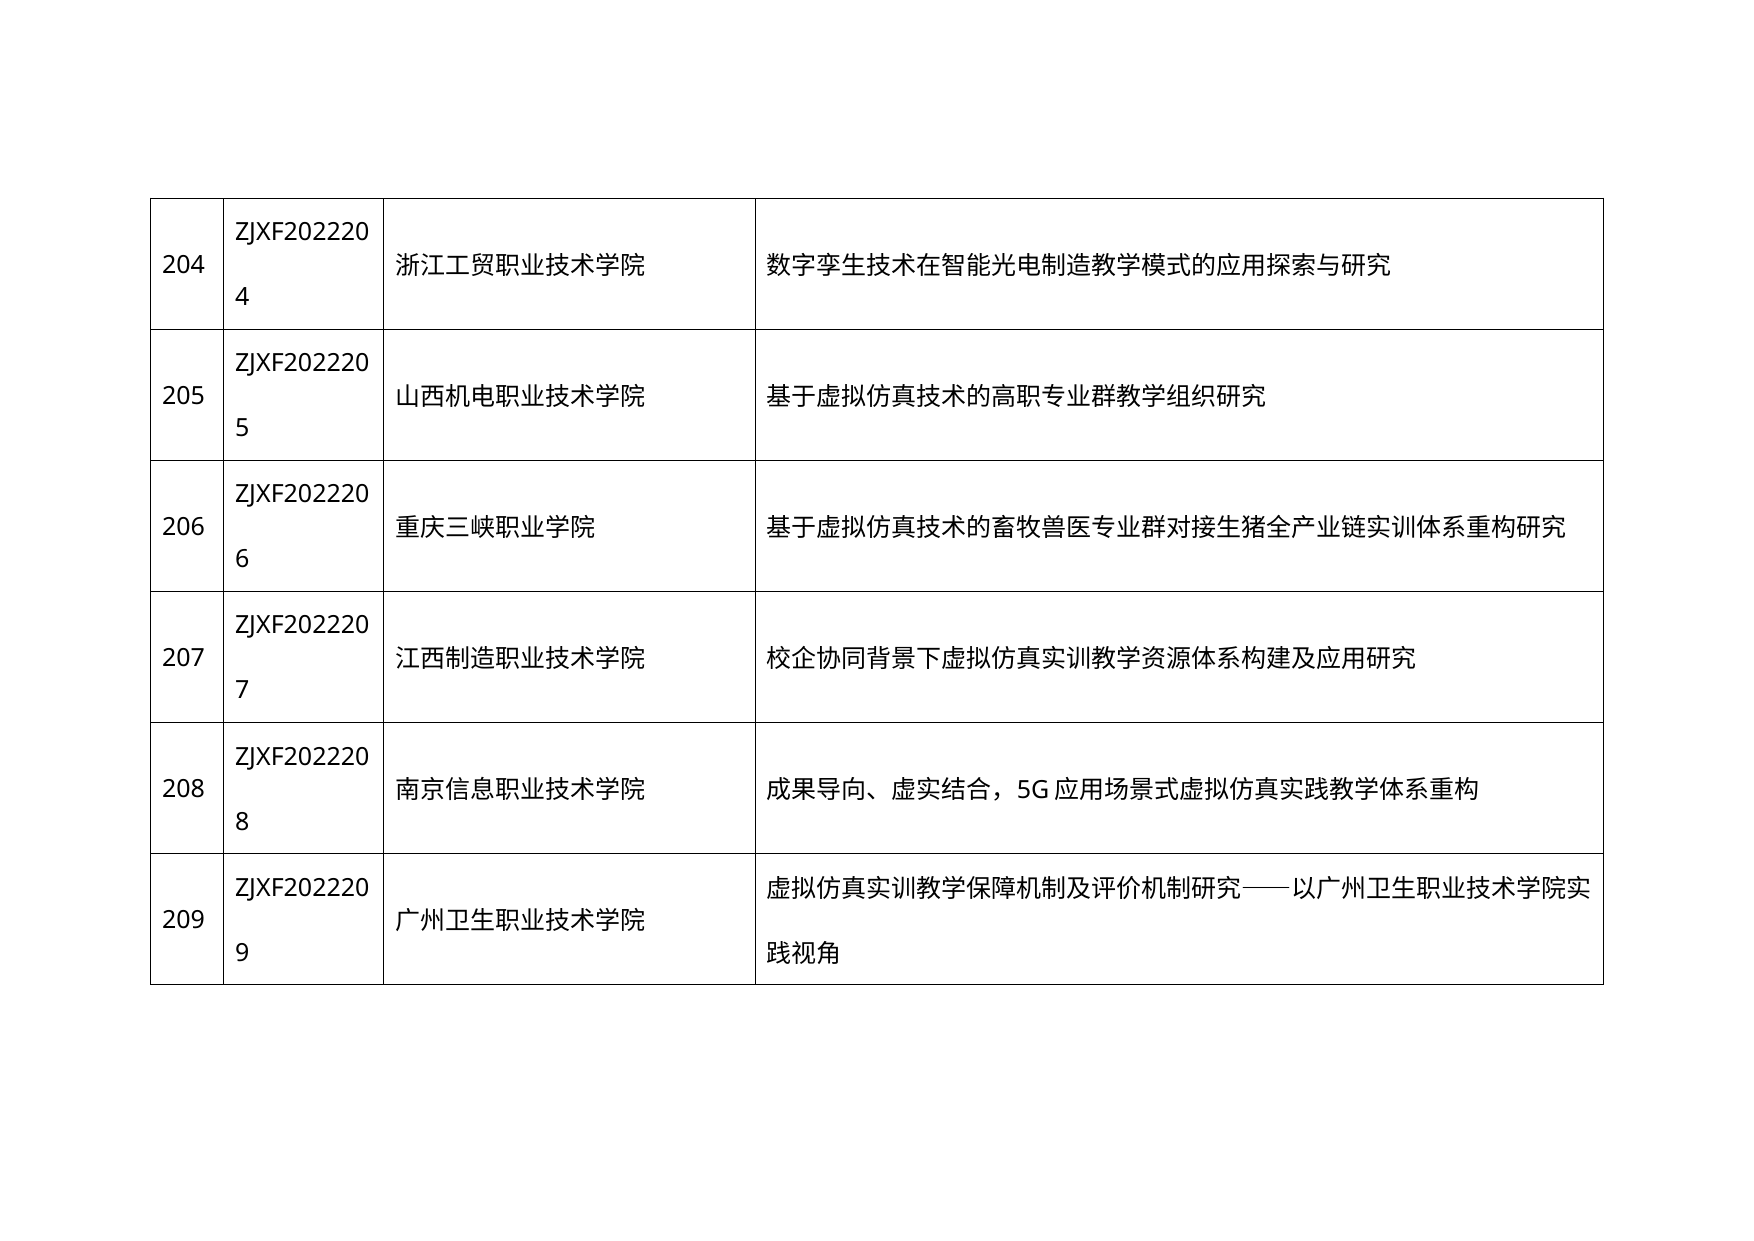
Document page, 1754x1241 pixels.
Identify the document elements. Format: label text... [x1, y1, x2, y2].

table_cell 基于虚拟仿真技术的高职专业群教学组织研究 [756, 330, 1603, 460]
table_cell 重庆三峡职业学院 [384, 461, 755, 591]
table_cell 南京信息职业技术学院 [384, 723, 755, 853]
table_cell 204 [151, 199, 223, 329]
table_cell 208 [151, 723, 223, 853]
table_cell ZJXF2022206 [224, 461, 383, 591]
table_cell 浙江工贸职业技术学院 [384, 199, 755, 329]
table_cell ZJXF2022208 [224, 723, 383, 853]
table_cell 209 [151, 854, 223, 984]
table_cell ZJXF2022204 [224, 199, 383, 329]
table_cell 江西制造职业技术学院 [384, 592, 755, 722]
table_cell 数字孪生技术在智能光电制造教学模式的应用探索与研究 [756, 199, 1603, 329]
table_cell 205 [151, 330, 223, 460]
table_cell 成果导向、虚实结合，5G应用场景式虚拟仿真实践教学体系重构 [756, 723, 1603, 853]
table_cell 206 [151, 461, 223, 591]
table_cell 基于虚拟仿真技术的畜牧兽医专业群对接生猪全产业链实训体系重构研究 [756, 461, 1603, 591]
table_cell 校企协同背景下虚拟仿真实训教学资源体系构建及应用研究 [756, 592, 1603, 722]
table_cell 虚拟仿真实训教学保障机制及评价机制研究——以广州卫生职业技术学院实践视角 [756, 854, 1603, 984]
table_cell 广州卫生职业技术学院 [384, 854, 755, 984]
table_cell 207 [151, 592, 223, 722]
table_cell ZJXF2022205 [224, 330, 383, 460]
table_cell ZJXF2022209 [224, 854, 383, 984]
table_cell ZJXF2022207 [224, 592, 383, 722]
table_cell 山西机电职业技术学院 [384, 330, 755, 460]
